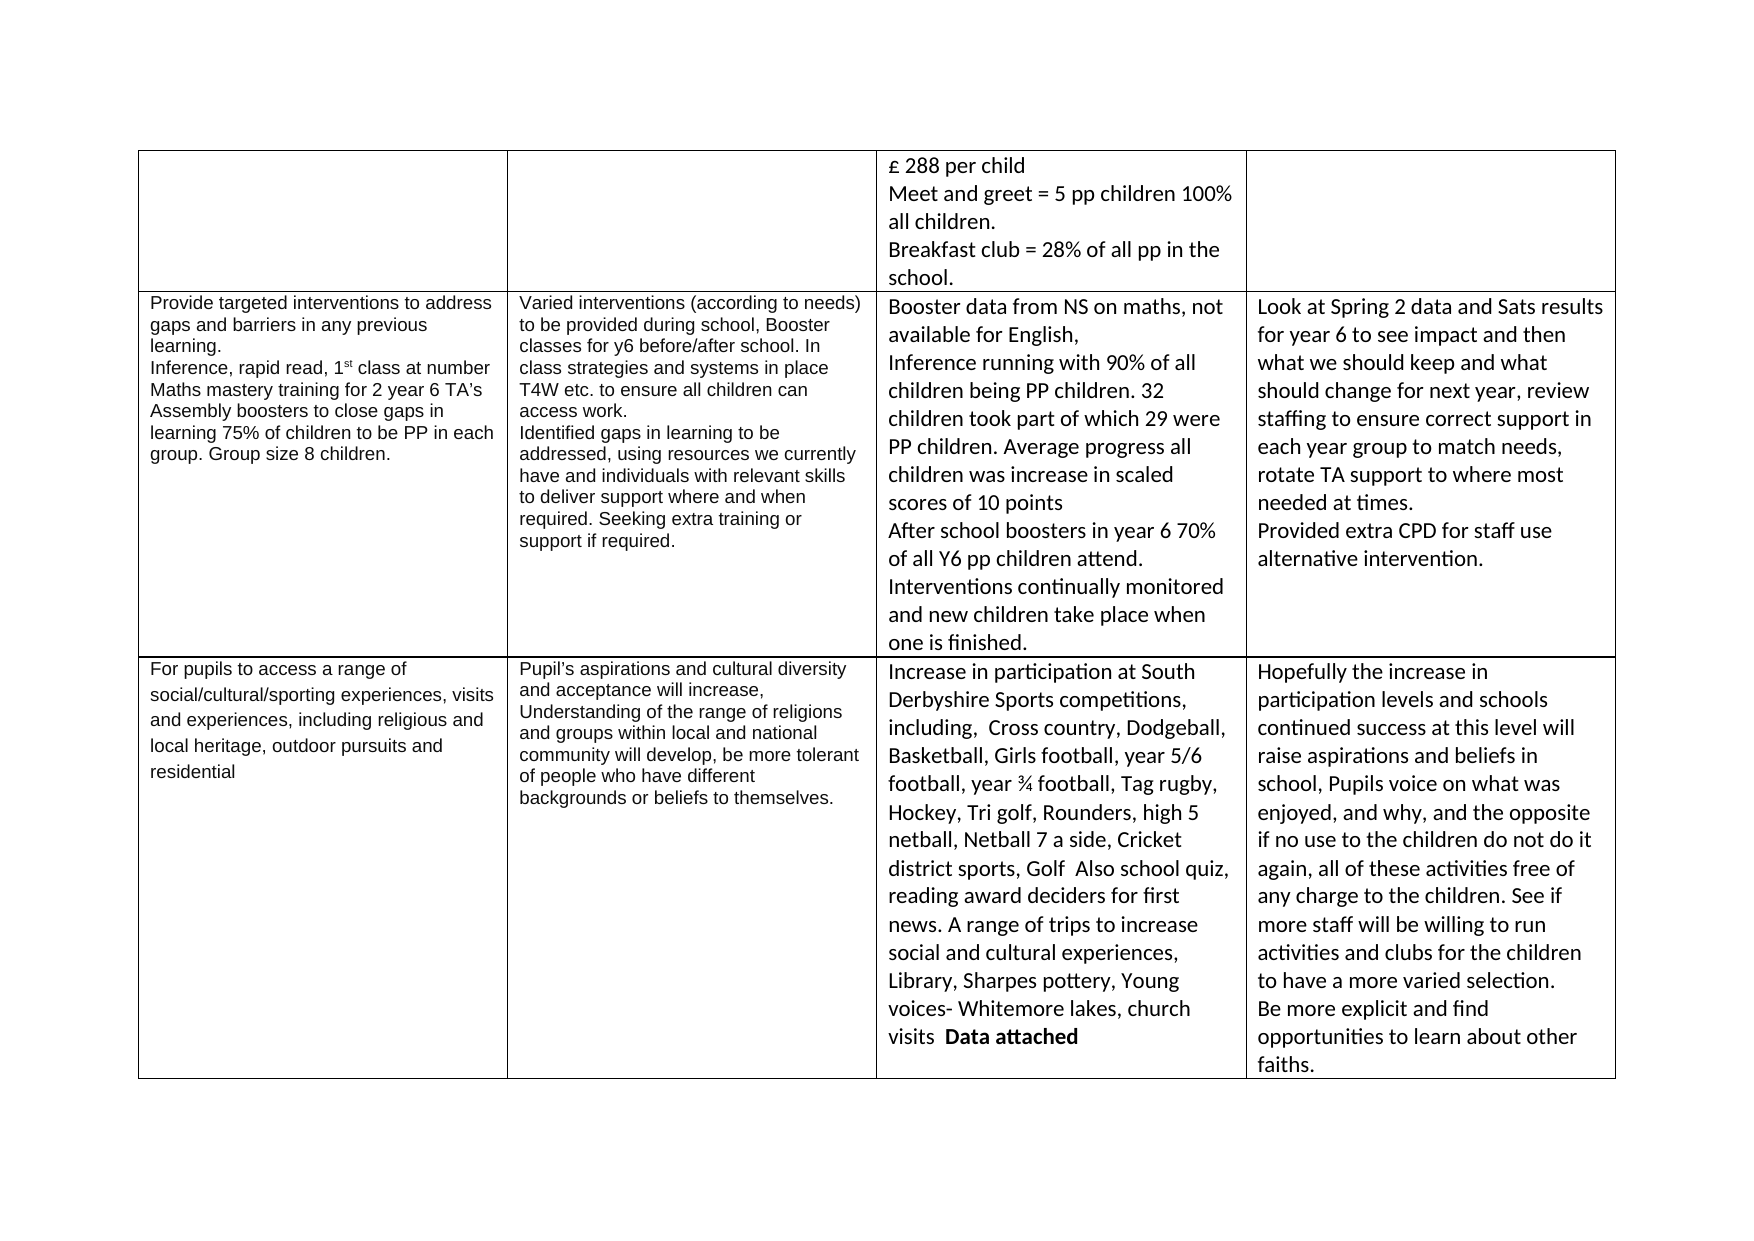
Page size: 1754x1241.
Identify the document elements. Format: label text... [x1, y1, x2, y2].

table_cell For pupils to access a range of social/cultural/sporting experiences, visits and experiences, including religious and local heritage, outdoor pursuits and residential [139, 658, 507, 1078]
table_cell Provide targeted interventions to address gaps and barriers in any previous learning. Inference, rapid read, 1st class at number Maths mastery training for 2 year 6 TA’s Assembly boosters to close gaps in learning 75% of children to be PP in each group. Group size 8 children. [139, 292, 507, 656]
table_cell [1247, 151, 1615, 291]
table_cell Booster data from NS on maths, not available for English, Inference running with 90% of all children being PP children. 32 children took part of which 29 were PP children. Average progress all children was increase in scaled scores of 10 points After school boosters in year 6 70% of all Y6 pp children attend. Interventions continually monitored and new children take place when one is finished. [877, 292, 1246, 656]
table_cell Look at Spring 2 data and Sats results for year 6 to see impact and then what we should keep and what should change for next year, review staffing to ensure correct support in each year group to match needs, rotate TA support to where most needed at times. Provided extra CPD for staff use alternative intervention. [1247, 292, 1615, 656]
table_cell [877, 151, 1246, 291]
table_cell Hopefully the increase in participation levels and schools continued success at this level will raise aspirations and beliefs in school, Pupils voice on what was enjoyed, and why, and the opposite if no use to the children do not do it again, all of these activities free of any charge to the children. See if more staff will be willing to run activities and clubs for the children to have a more varied selection. Be more explicit and find opportunities to learn about other faiths. [1247, 658, 1615, 1078]
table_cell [139, 151, 507, 291]
table_cell Varied interventions (according to needs) to be provided during school, Booster classes for y6 before/after school. In class strategies and systems in place T4W etc. to ensure all children can access work. Identified gaps in learning to be addressed, using resources we currently have and individuals with relevant skills to deliver support where and when required. Seeking extra training or support if required. [508, 292, 876, 656]
table_cell Pupil’s aspirations and cultural diversity and acceptance will increase, Understanding of the range of religions and groups within local and national community will develop, be more tolerant of people who have different backgrounds or beliefs to themselves. [508, 658, 876, 1078]
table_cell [508, 151, 876, 291]
table_cell Increase in participation at South Derbyshire Sports competitions, including, Cross country, Dodgeball, Basketball, Girls football, year 5/6 football, year ¾ football, Tag rugby, Hockey, Tri golf, Rounders, high 5 netball, Netball 7 a side, Cricket district sports, Golf Also school quiz, reading award deciders for first news. A range of trips to increase social and cultural experiences, Library, Sharpes pottery, Young voices- Whitemore lakes, church visits Data attached [877, 658, 1246, 1078]
